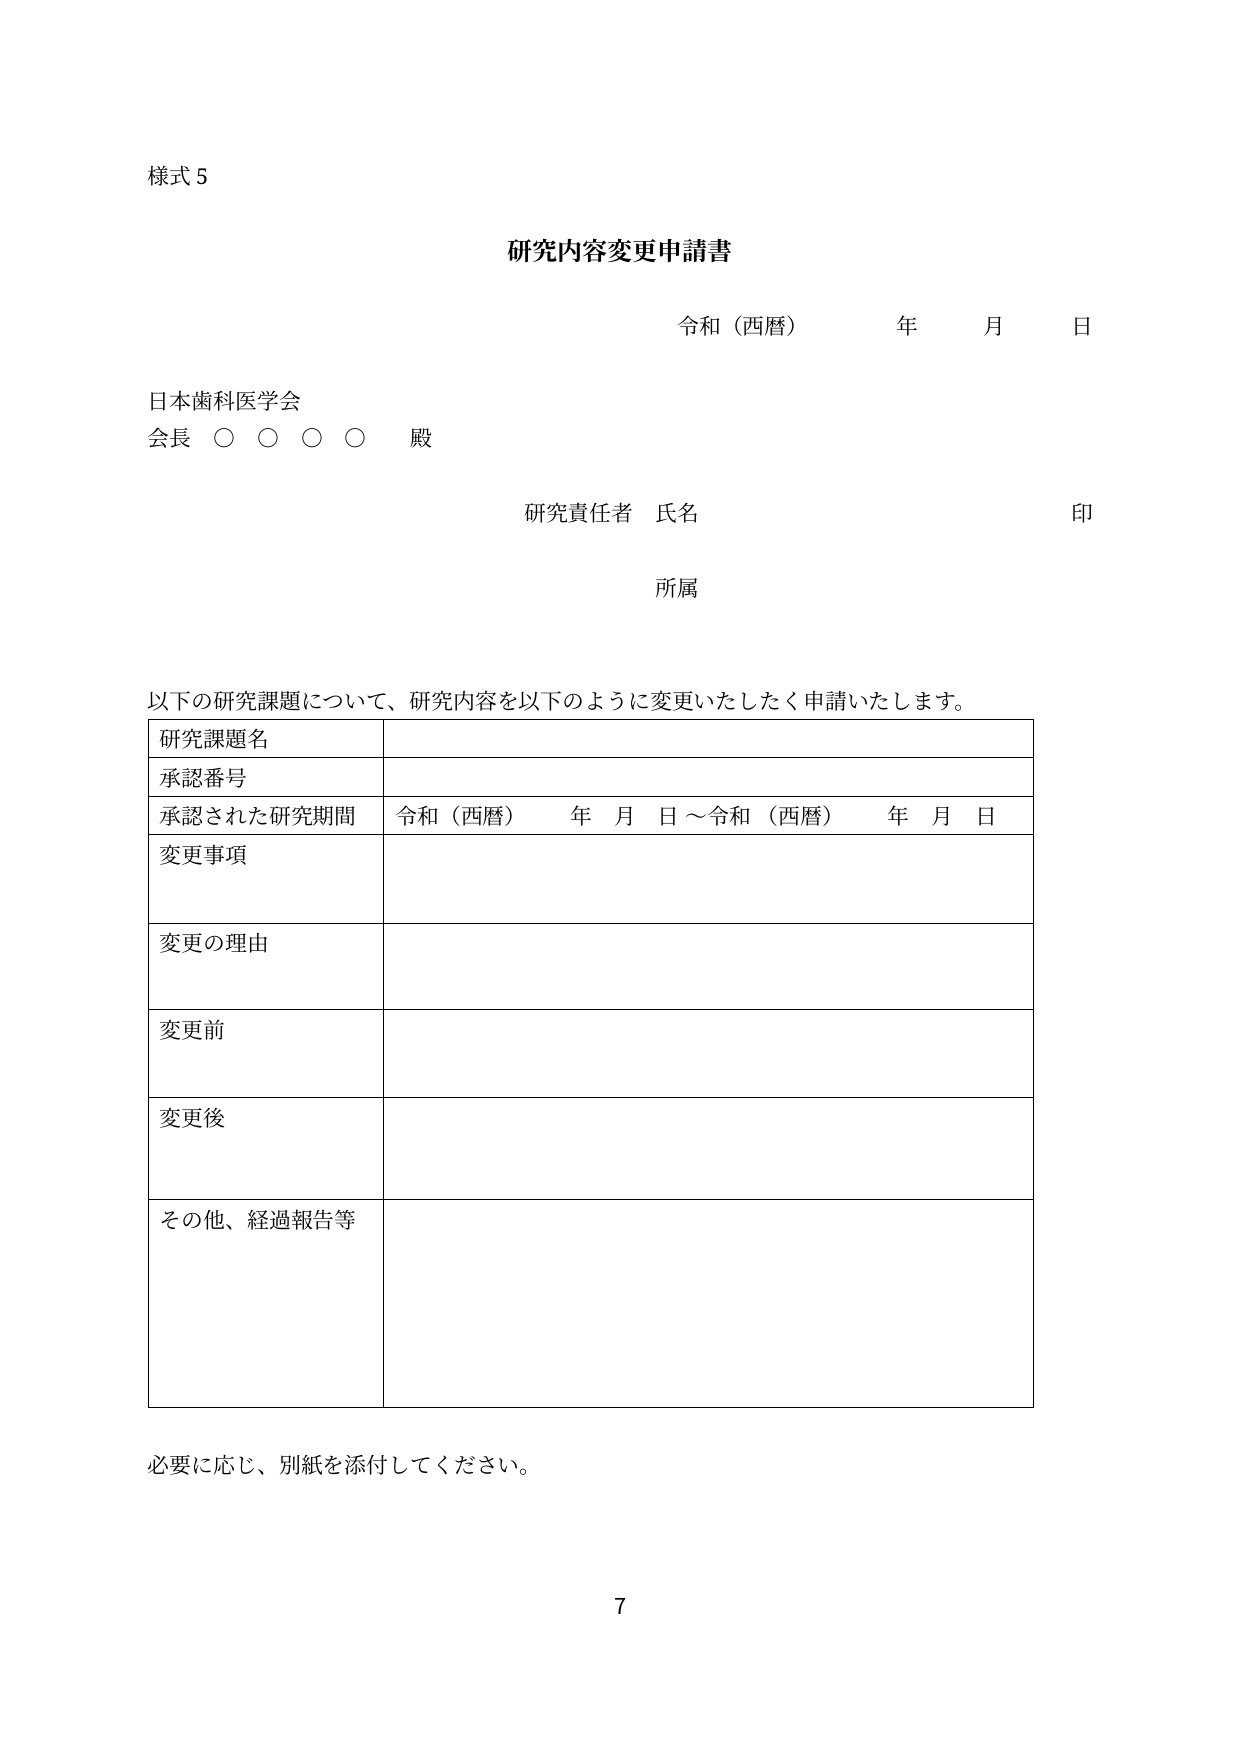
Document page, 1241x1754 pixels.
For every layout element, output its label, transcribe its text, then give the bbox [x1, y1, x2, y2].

table_cell 承認された研究期間 [149, 797, 383, 834]
table_cell 変更後 [149, 1098, 383, 1199]
table_cell [384, 1010, 1033, 1097]
table_cell [384, 1200, 1033, 1407]
table_cell 変更の理由 [149, 924, 383, 1009]
table_cell [384, 1098, 1033, 1199]
text 必要に応じ、別紙を添付してください。 [148, 1445, 1092, 1483]
text 様式5 [148, 156, 1092, 193]
text 令和（西暦） 年 月 日 [148, 306, 1092, 343]
table_cell [384, 924, 1033, 1009]
text 会長 ○ ○ ○ ○ 殿 [148, 418, 1092, 456]
text 研究内容変更申請書 [148, 231, 1092, 268]
text 研究責任者 氏名 印 [148, 493, 1092, 531]
table_cell 変更前 [149, 1010, 383, 1097]
table_header [384, 720, 1033, 757]
text 所属 [148, 568, 1092, 606]
table_cell 変更事項 [149, 835, 383, 922]
text 日本歯科医学会 [148, 381, 1092, 418]
table_cell 承認番号 [149, 758, 383, 796]
table_cell 令和（西暦） 年 月 日 ～令和 （西暦） 年 月 日 [384, 797, 1033, 834]
table_cell [384, 758, 1033, 796]
table_cell その他、経過報告等 [149, 1200, 383, 1407]
table_header 研究課題名 [149, 720, 383, 757]
table_cell [384, 835, 1033, 922]
text 以下の研究課題について、研究内容を以下のように変更いたしたく申請いたします。 [148, 681, 1092, 718]
